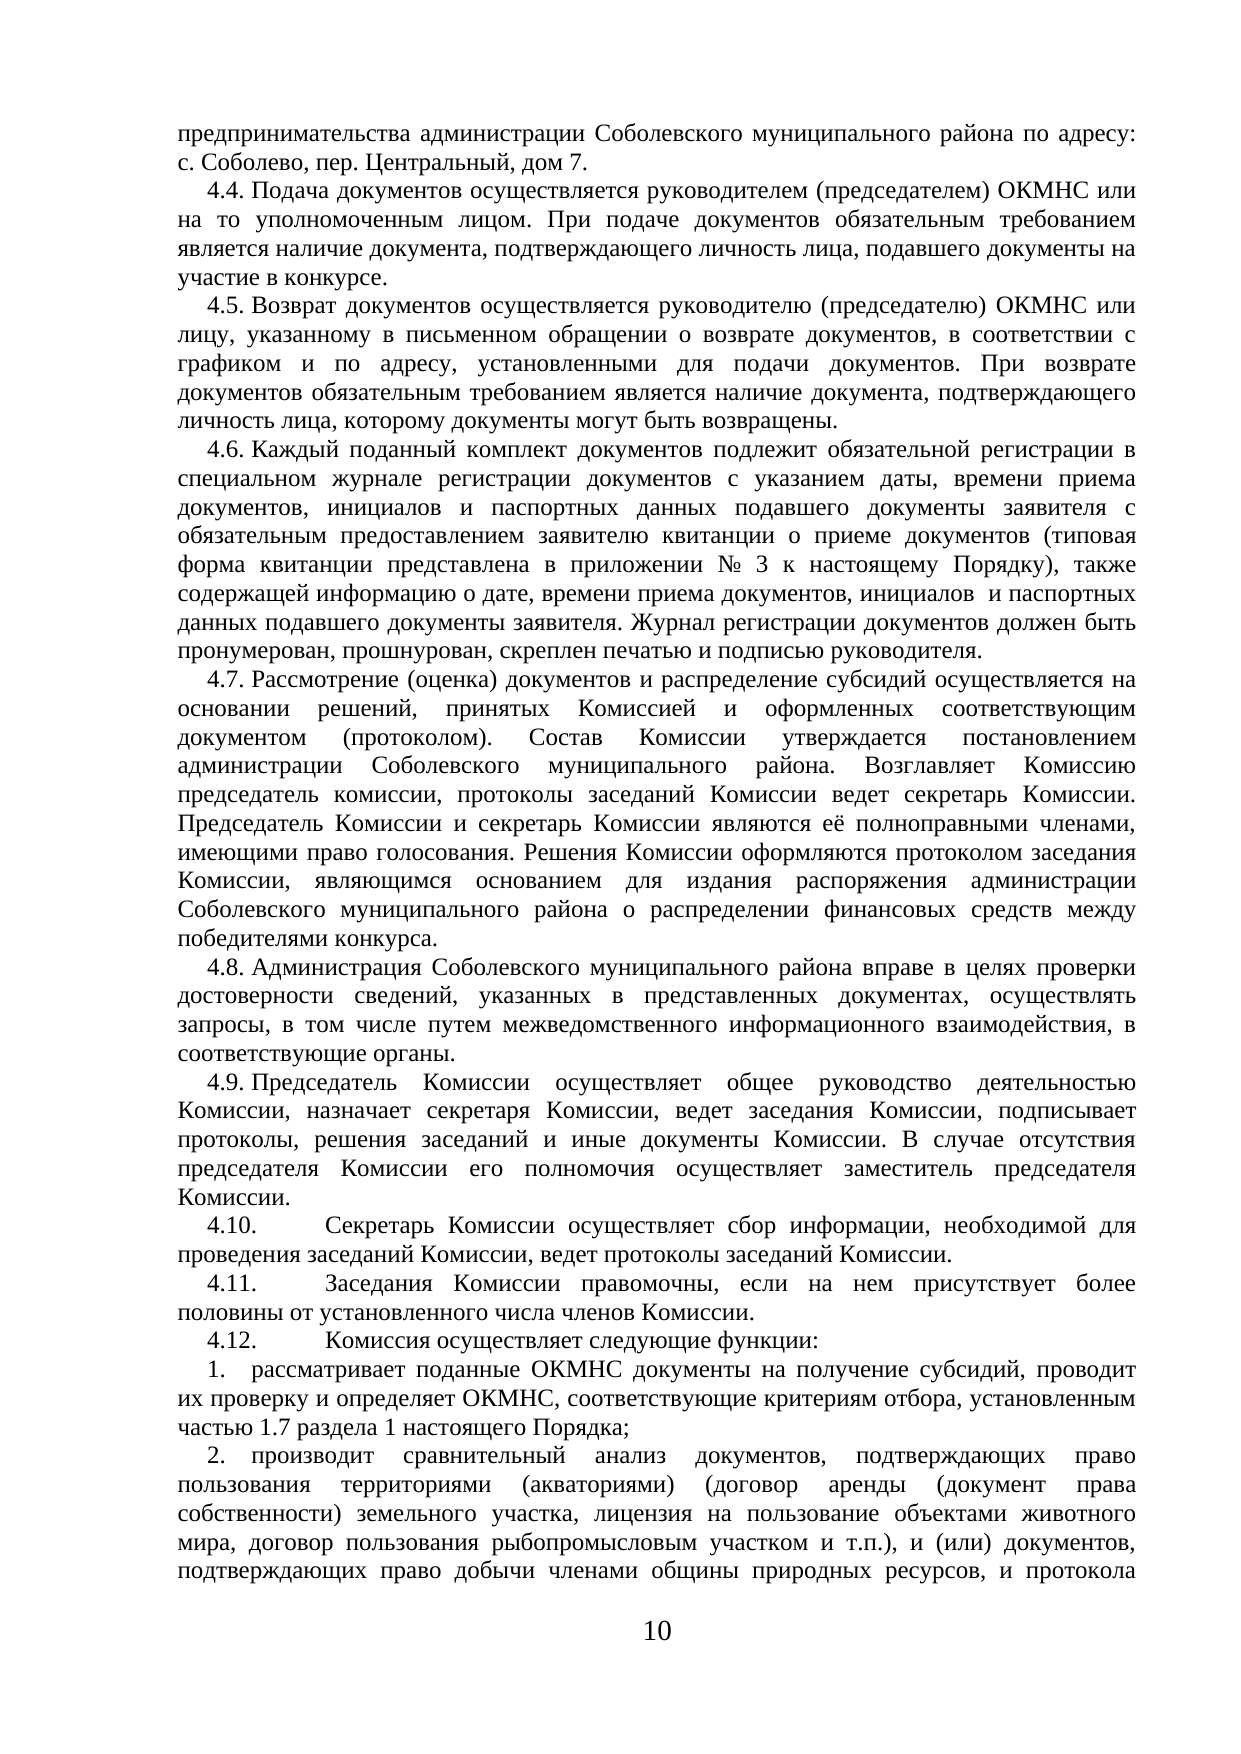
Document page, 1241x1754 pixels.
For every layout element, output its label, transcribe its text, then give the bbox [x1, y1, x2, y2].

list Председатель Комиссии осуществляет общее руководство деятельностью Комиссии, назначает секретаря Комиссии, ведет заседания Комиссии, подписывает протоколы, решения заседаний и иные документы Комиссии. В случае отсутствия председателя Комиссии его полномочия осуществляет заместитель председателя Комиссии. [177, 1067, 1137, 1211]
list рассматривает поданные ОКМНС документы на получение субсидий, проводит их проверку и определяет ОКМНС, соответствующие критериям отбора, установленным частью 1.7 раздела 1 настоящего Порядка; [177, 1354, 1137, 1441]
list Рассмотрение (оценка) документов и распределение субсидий осуществляется на основании решений, принятых Комиссией и оформленных соответствующим документом (протоколом). Состав Комиссии утверждается постановлением администрации Соболевского муниципального района. Возглавляет Комиссию председатель комиссии, протоколы заседаний Комиссии ведет секретарь Комиссии. Председатель Комиссии и секретарь Комиссии являются её полноправными членами, имеющими право голосования. Решения Комиссии оформляются протоколом заседания Комиссии, являющимся основанием для издания распоряжения администрации Соболевского муниципального района о распределении финансовых средств между победителями конкурса. [177, 664, 1137, 952]
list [177, 1441, 1137, 1584]
list Каждый поданный комплект документов подлежит обязательной регистрации в специальном журнале регистрации документов с указанием даты, времени приема документов, инициалов и паспортных данных подавшего документы заявителя с обязательным предоставлением заявителю квитанции о приеме документов (типовая форма квитанции представлена в приложении № 3 к настоящему Порядку), также содержащей информацию о дате, времени приема документов, инициалов и паспортных данных подавшего документы заявителя. Журнал регистрации документов должен быть пронумерован, прошнурован, скреплен печатью и подписью руководителя. [177, 434, 1137, 664]
list Администрация Соболевского муниципального района вправе в целях проверки достоверности сведений, указанных в представленных документах, осуществлять запросы, в том числе путем межведомственного информационного взаимодействия, в соответствующие органы. [177, 952, 1137, 1067]
list Подача документов осуществляется руководителем (председателем) ОКМНС или на то уполномоченным лицом. При подаче документов обязательным требованием является наличие документа, подтверждающего личность лица, подавшего документы на участие в конкурсе. [177, 176, 1137, 291]
list Возврат документов осуществляется руководителю (председателю) ОКМНС или лицу, указанному в письменном обращении о возврате документов, в соответствии с графиком и по адресу, установленными для подачи документов. При возврате документов обязательным требованием является наличие документа, подтверждающего личность лица, которому документы могут быть возвращены. [177, 291, 1137, 434]
list Заседания Комиссии правомочны, если на нем присутствует более половины от установленного числа членов Комиссии. [177, 1268, 1137, 1326]
list Секретарь Комиссии осуществляет сбор информации, необходимой для проведения заседаний Комиссии, ведет протоколы заседаний Комиссии. [177, 1211, 1137, 1268]
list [177, 118, 1137, 176]
list Комиссия осуществляет следующие функции: [177, 1326, 1137, 1354]
